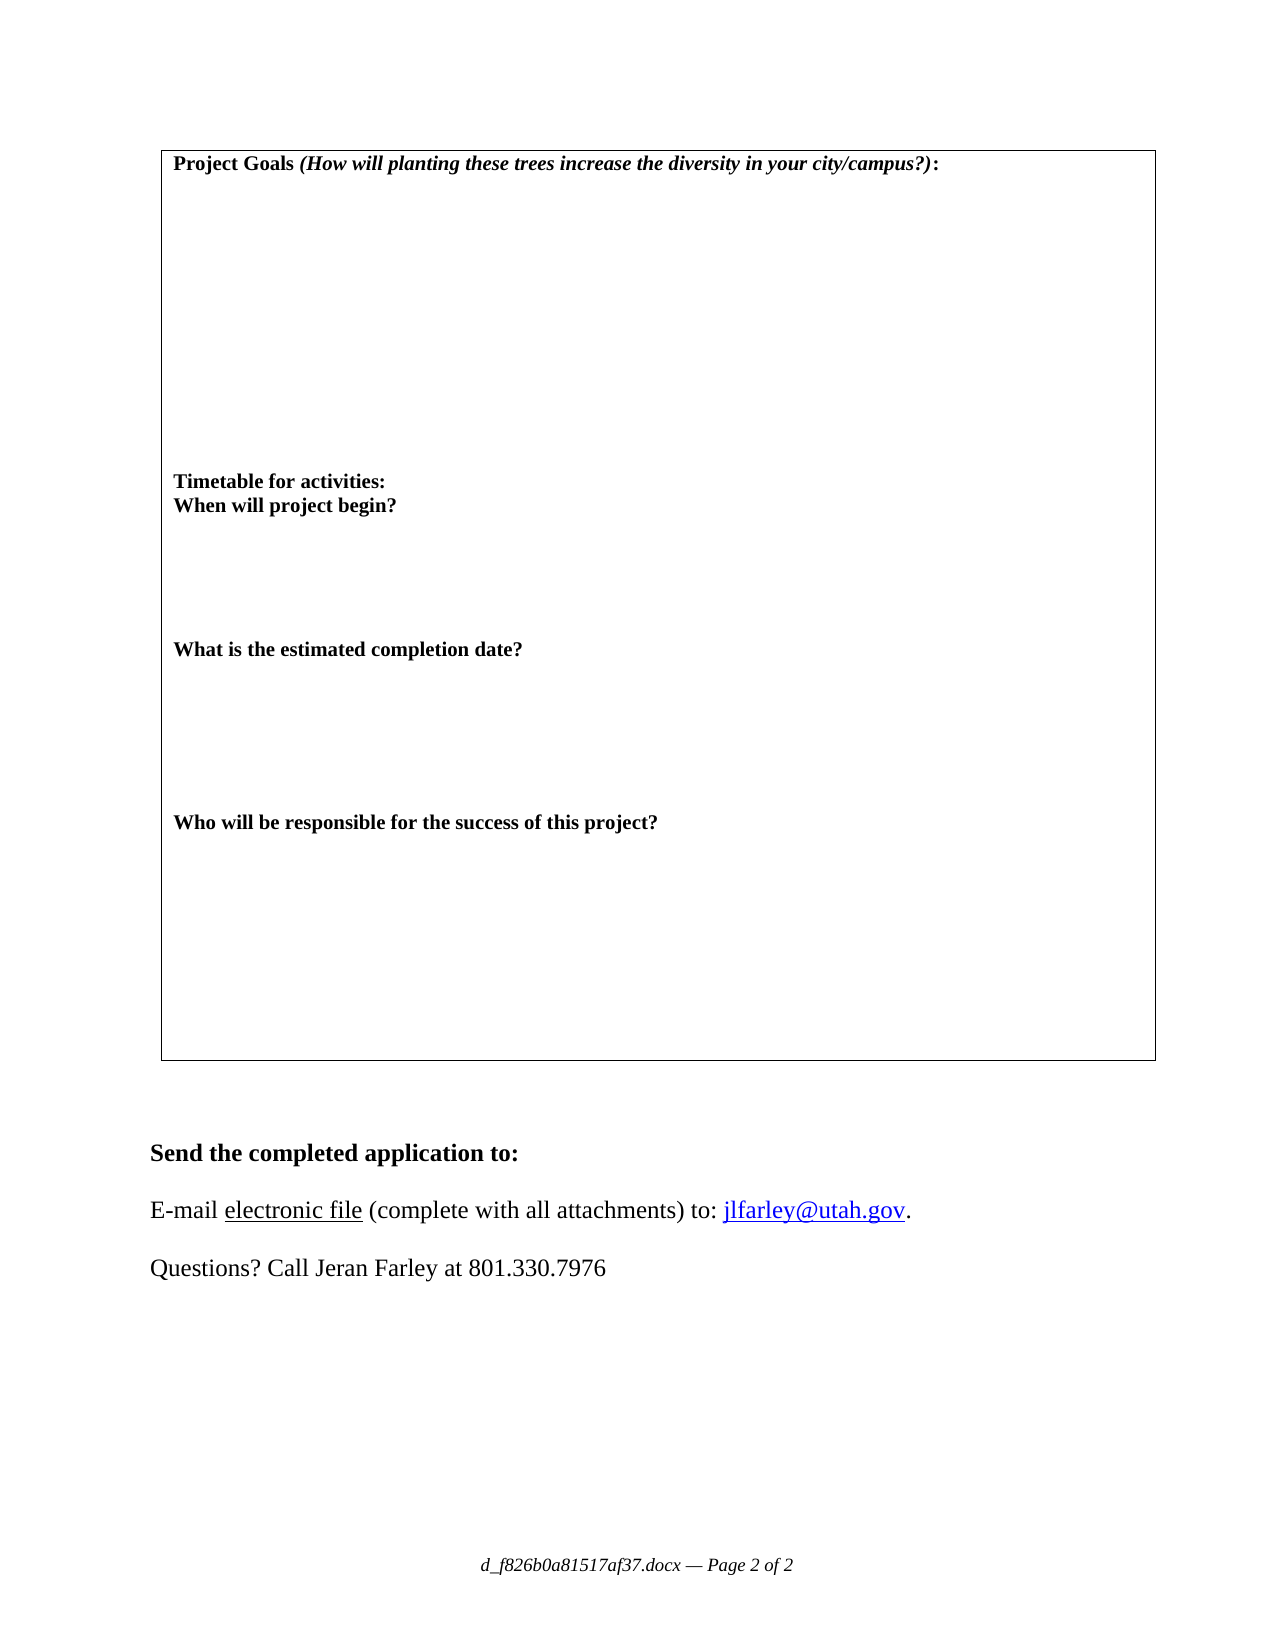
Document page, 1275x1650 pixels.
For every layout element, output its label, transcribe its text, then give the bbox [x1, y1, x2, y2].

text E-mail electronic file (complete with all attachments) to: jlfarley@utah.gov. [150, 1196, 1125, 1253]
table_header Project Goals (How will planting these trees increase the diversity in your city/campus?): Timetable for activities: When will project begin? What is the estimated completion date? Who will be responsible for the success of this project? [162, 151, 1155, 1060]
text Questions? Call Jeran Farley at 801.330.7976 [150, 1253, 1125, 1282]
text Send the completed application to: [150, 1138, 1125, 1167]
